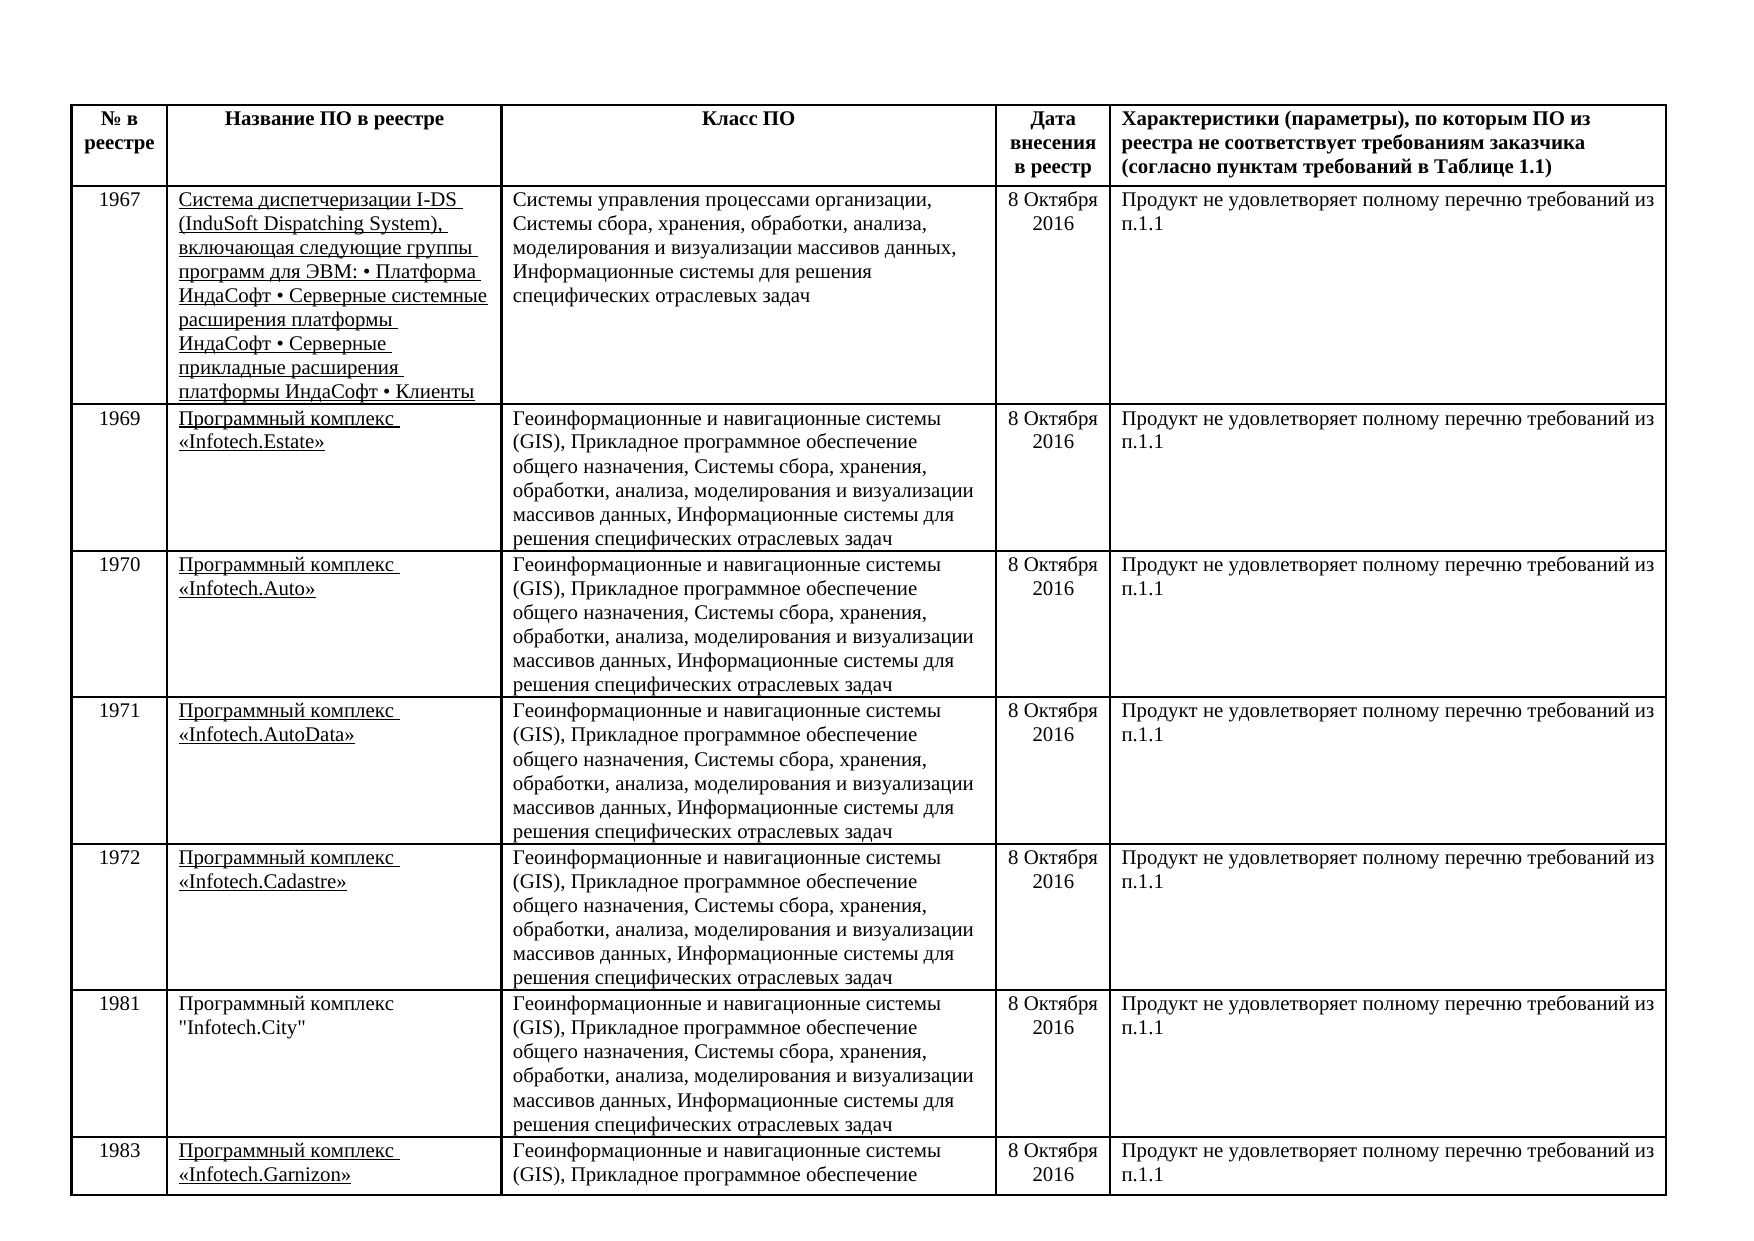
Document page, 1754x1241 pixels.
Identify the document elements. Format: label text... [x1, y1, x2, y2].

table_cell Продукт не удовлетворяет полному перечню требований из п.1.1 [1111, 187, 1665, 403]
table_header Дата внесения в реестр [997, 106, 1109, 185]
table_cell Система диспетчеризации I-DS (InduSoft Dispatching System), включающая следующие группы программ для ЭВМ: • Платформа ИндаСофт • Серверные системные расширения платформы ИндаСофт • Серверные прикладные расширения платформы ИндаСофт • Клиенты [168, 187, 500, 403]
table_cell 8 Октября 2016 [997, 698, 1109, 843]
table_cell Программный комплекс «Infotech.Garnizon» [168, 1138, 500, 1194]
table_cell 8 Октября 2016 [997, 405, 1109, 550]
table_cell 8 Октября 2016 [997, 991, 1109, 1136]
table_cell Программный комплекс «Infotech.AutoData» [168, 698, 500, 843]
table_header Название ПО в реестре [168, 106, 500, 185]
table_cell 1971 [73, 698, 166, 843]
table_header № в реестре [73, 106, 166, 185]
table_cell 1967 [73, 187, 166, 403]
table_cell Продукт не удовлетворяет полному перечню требований из п.1.1 [1111, 405, 1665, 550]
table_cell Продукт не удовлетворяет полному перечню требований из п.1.1 [1111, 552, 1665, 696]
table_cell Продукт не удовлетворяет полному перечню требований из п.1.1 [1111, 991, 1665, 1136]
table_cell 1972 [73, 845, 166, 989]
table_cell 8 Октября 2016 [997, 552, 1109, 696]
table_cell Программный комплекс «Infotech.Cadastre» [168, 845, 500, 989]
table_cell Программный комплекс «Infotech.Estate» [168, 405, 500, 550]
table_cell Программный комплекс «Infotech.Auto» [168, 552, 500, 696]
table_cell Продукт не удовлетворяет полному перечню требований из п.1.1 [1111, 1138, 1665, 1194]
table_cell 1983 [73, 1138, 166, 1194]
table_cell Продукт не удовлетворяет полному перечню требований из п.1.1 [1111, 845, 1665, 989]
table_header Класс ПО [503, 106, 995, 185]
table_cell 1981 [73, 991, 166, 1136]
table_header Характеристики (параметры), по которым ПО из реестра не соответствует требованиям заказчика (согласно пунктам требований в Таблице 1.1) [1111, 106, 1665, 185]
table_cell Системы управления процессами организации, Системы сбора, хранения, обработки, анализа, моделирования и визуализации массивов данных, Информационные системы для решения специфических отраслевых задач [503, 187, 995, 403]
table_cell Продукт не удовлетворяет полному перечню требований из п.1.1 [1111, 698, 1665, 843]
table_cell Программный комплекс "Infotech.City" [168, 991, 500, 1136]
table_cell 1969 [73, 405, 166, 550]
table_cell 1970 [73, 552, 166, 696]
table_cell 8 Октября 2016 [997, 187, 1109, 403]
table_cell 8 Октября 2016 [997, 1138, 1109, 1194]
table_cell 8 Октября 2016 [997, 845, 1109, 989]
